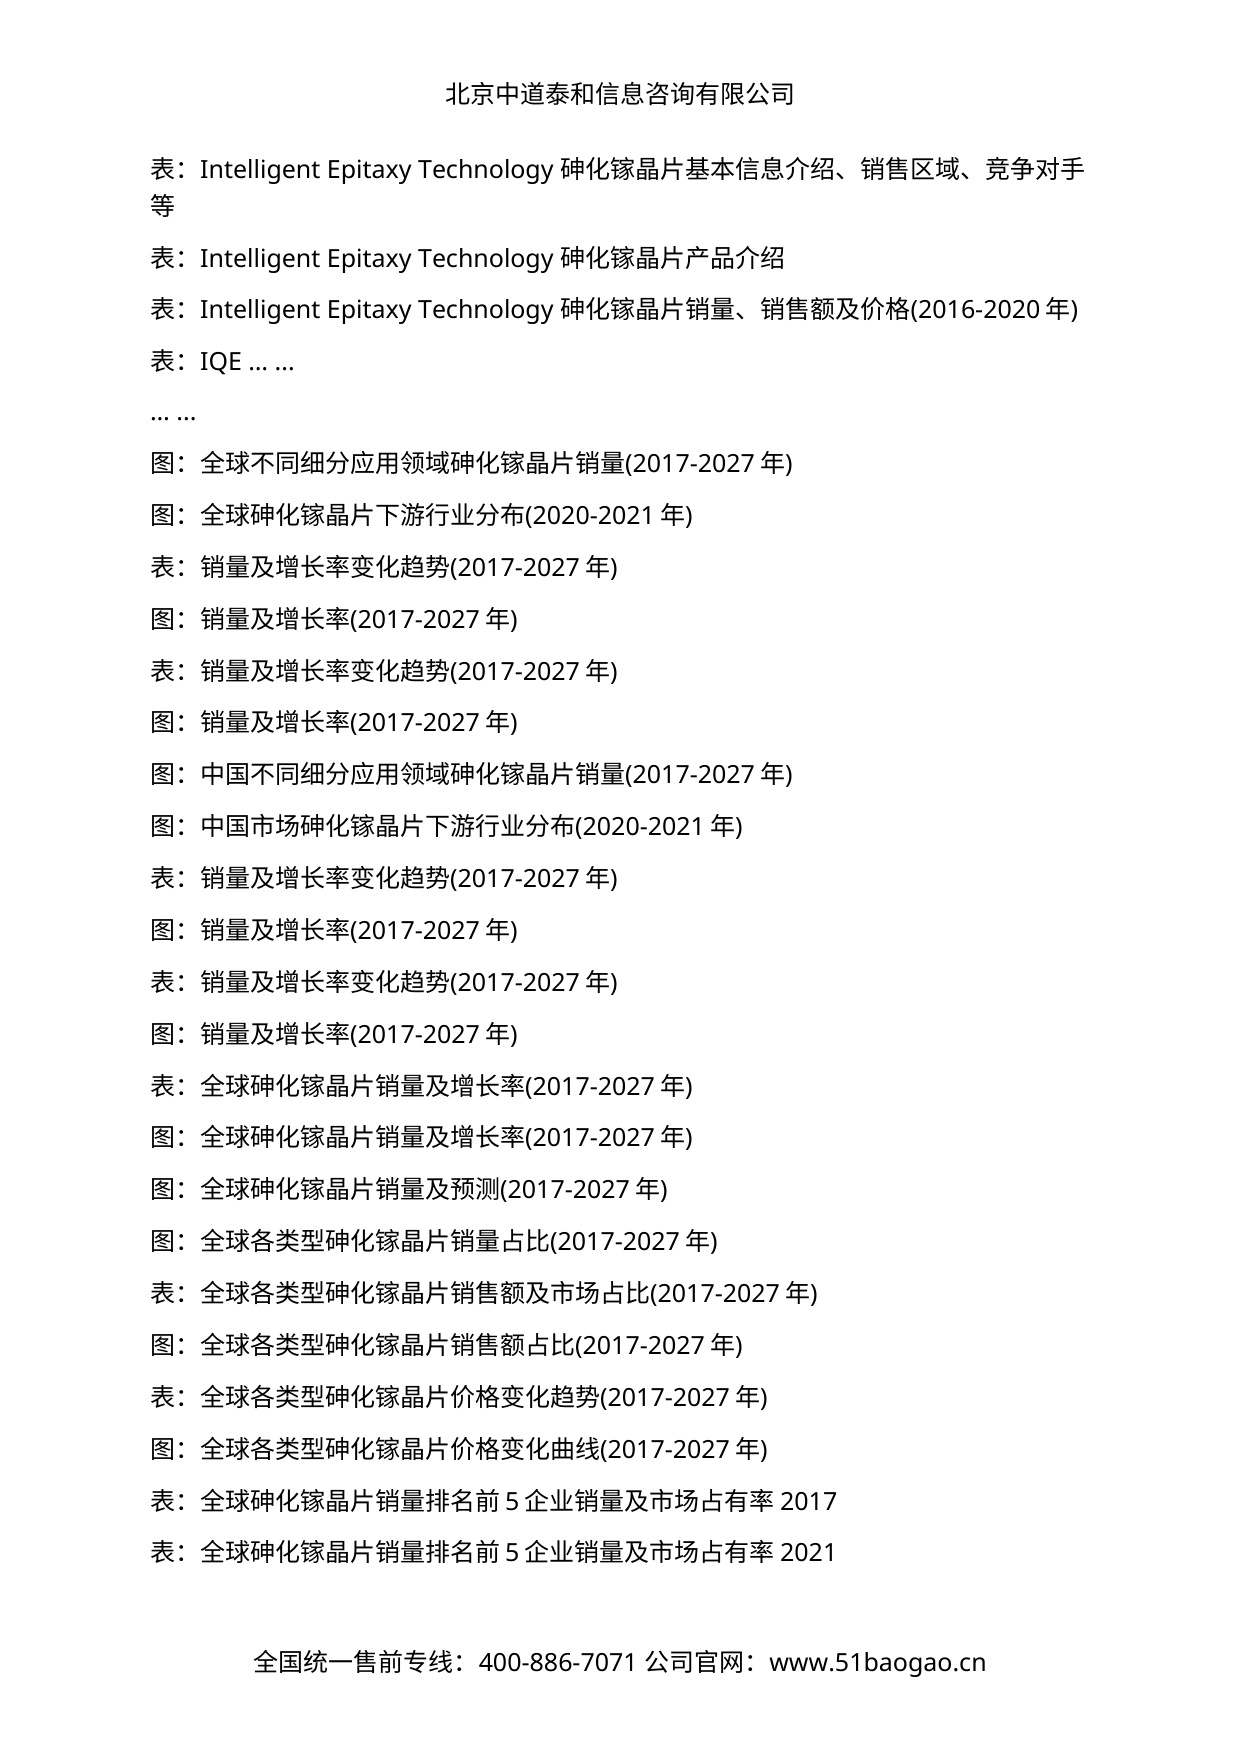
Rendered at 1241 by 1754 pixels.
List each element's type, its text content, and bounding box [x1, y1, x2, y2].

text … ... [150, 394, 1090, 428]
text 图：全球各类型砷化镓晶片价格变化曲线(2017-2027年) [150, 1429, 1090, 1465]
text 表：全球砷化镓晶片销量排名前5企业销量及市场占有率 2017 [150, 1481, 1090, 1517]
text 图：全球不同细分应用领域砷化镓晶片销量(2017-2027年) [150, 443, 1090, 480]
text 图：中国市场砷化镓晶片下游行业分布(2020-2021年) [150, 807, 1090, 843]
text 图：销量及增长率(2017-2027年) [150, 1014, 1090, 1050]
text 图：全球各类型砷化镓晶片销售额占比(2017-2027年) [150, 1325, 1090, 1362]
text 表：销量及增长率变化趋势(2017-2027年) [150, 547, 1090, 583]
text 图：销量及增长率(2017-2027年) [150, 703, 1090, 739]
text 表：全球各类型砷化镓晶片销售额及市场占比(2017-2027年) [150, 1273, 1090, 1310]
text 图：销量及增长率(2017-2027年) [150, 599, 1090, 635]
text 图：销量及增长率(2017-2027年) [150, 910, 1090, 947]
text 表：全球砷化镓晶片销量及增长率(2017-2027年) [150, 1066, 1090, 1102]
text 表：销量及增长率变化趋势(2017-2027年) [150, 858, 1090, 895]
text 表：Intelligent Epitaxy Technology 砷化镓晶片基本信息介绍、销售区域、竞争对手等 [150, 150, 1090, 222]
text 表：销量及增长率变化趋势(2017-2027年) [150, 651, 1090, 687]
text 表：IQE … ... [150, 342, 1090, 378]
text 表：销量及增长率变化趋势(2017-2027年) [150, 962, 1090, 998]
text 表：全球各类型砷化镓晶片价格变化趋势(2017-2027年) [150, 1377, 1090, 1413]
text 表：全球砷化镓晶片销量排名前5企业销量及市场占有率 2021 [150, 1533, 1090, 1569]
text 表：Intelligent Epitaxy Technology 砷化镓晶片销量、销售额及价格(2016-2020年) [150, 290, 1090, 326]
text 图：全球砷化镓晶片下游行业分布(2020-2021年) [150, 495, 1090, 532]
text 表：Intelligent Epitaxy Technology 砷化镓晶片产品介绍 [150, 238, 1090, 274]
text 图：全球砷化镓晶片销量及预测(2017-2027年) [150, 1170, 1090, 1206]
text 图：中国不同细分应用领域砷化镓晶片销量(2017-2027年) [150, 755, 1090, 791]
text 图：全球各类型砷化镓晶片销量占比(2017-2027年) [150, 1222, 1090, 1258]
text 图：全球砷化镓晶片销量及增长率(2017-2027年) [150, 1118, 1090, 1154]
